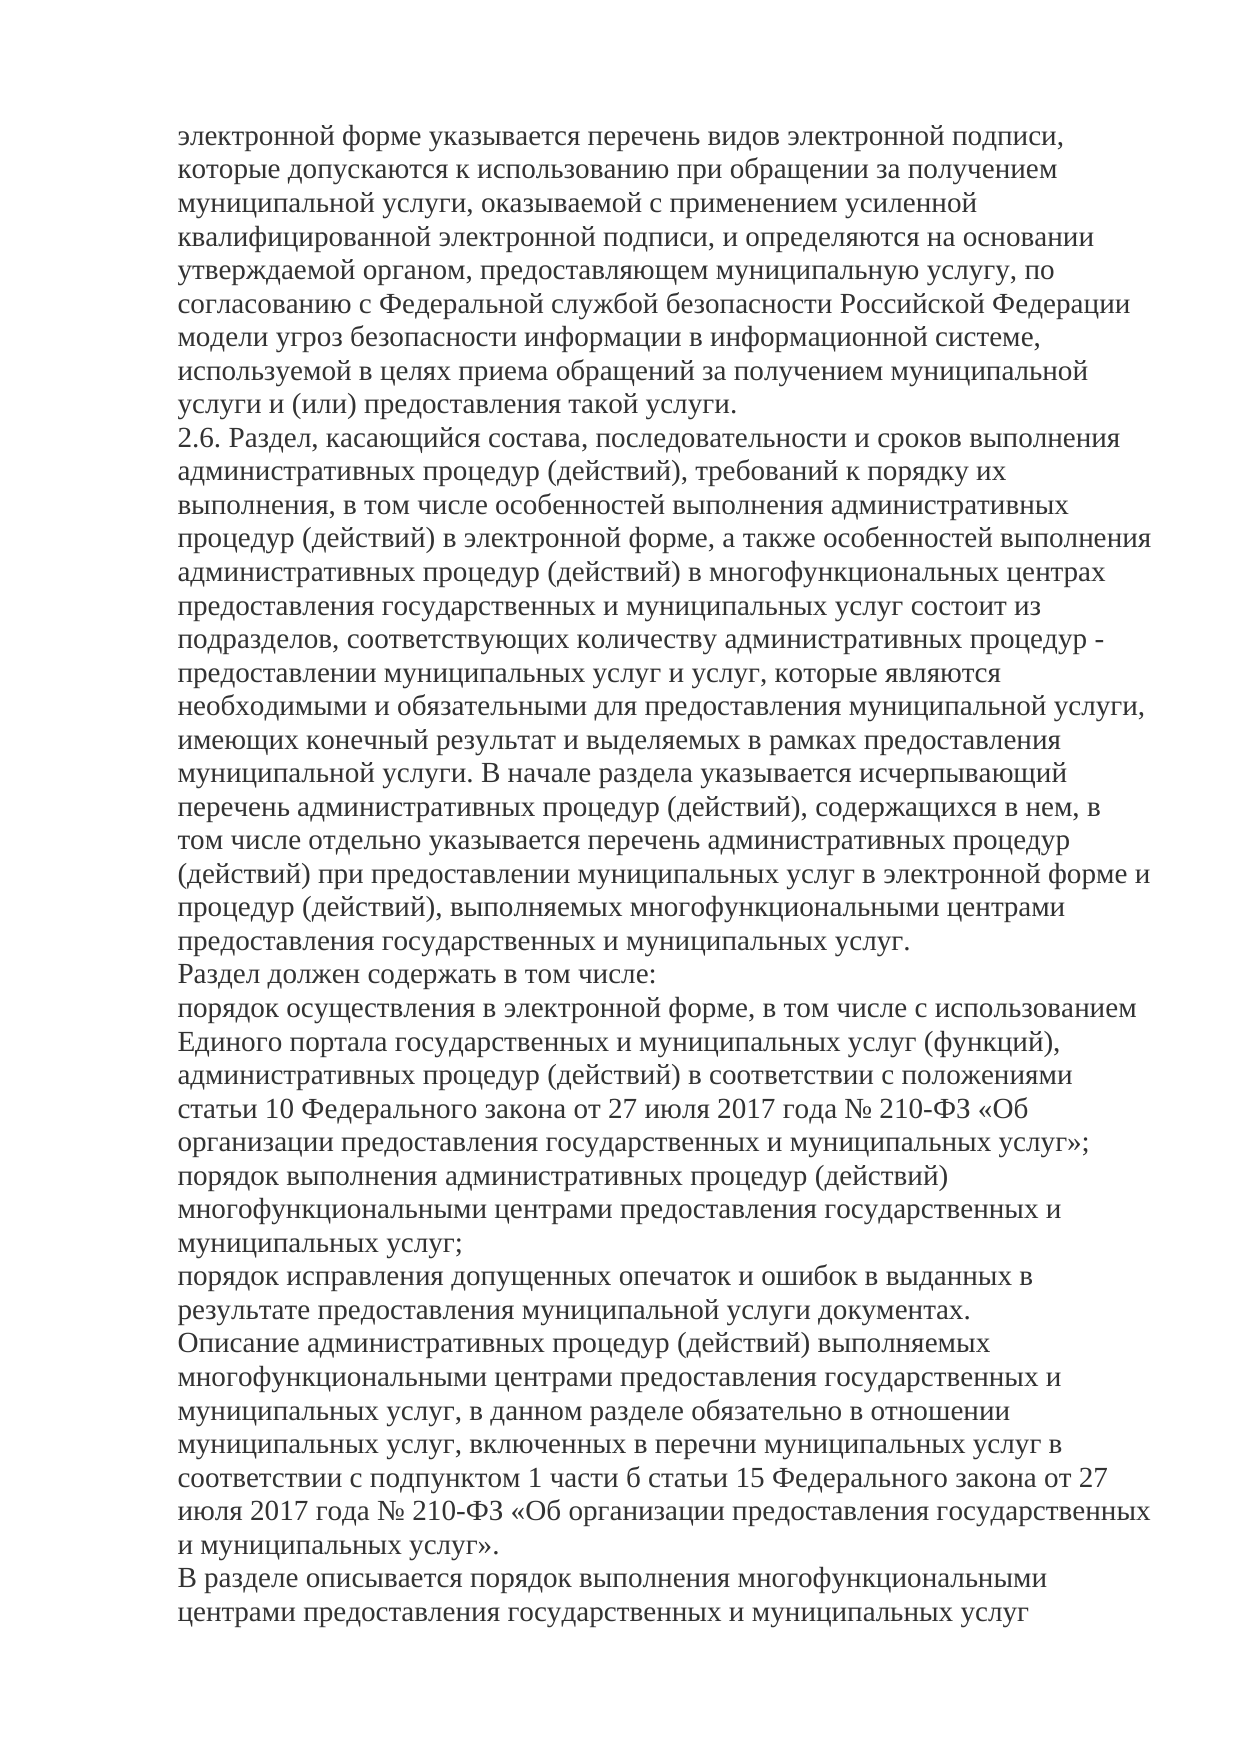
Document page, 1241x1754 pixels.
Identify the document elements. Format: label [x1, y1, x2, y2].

text [177, 118, 1152, 1627]
